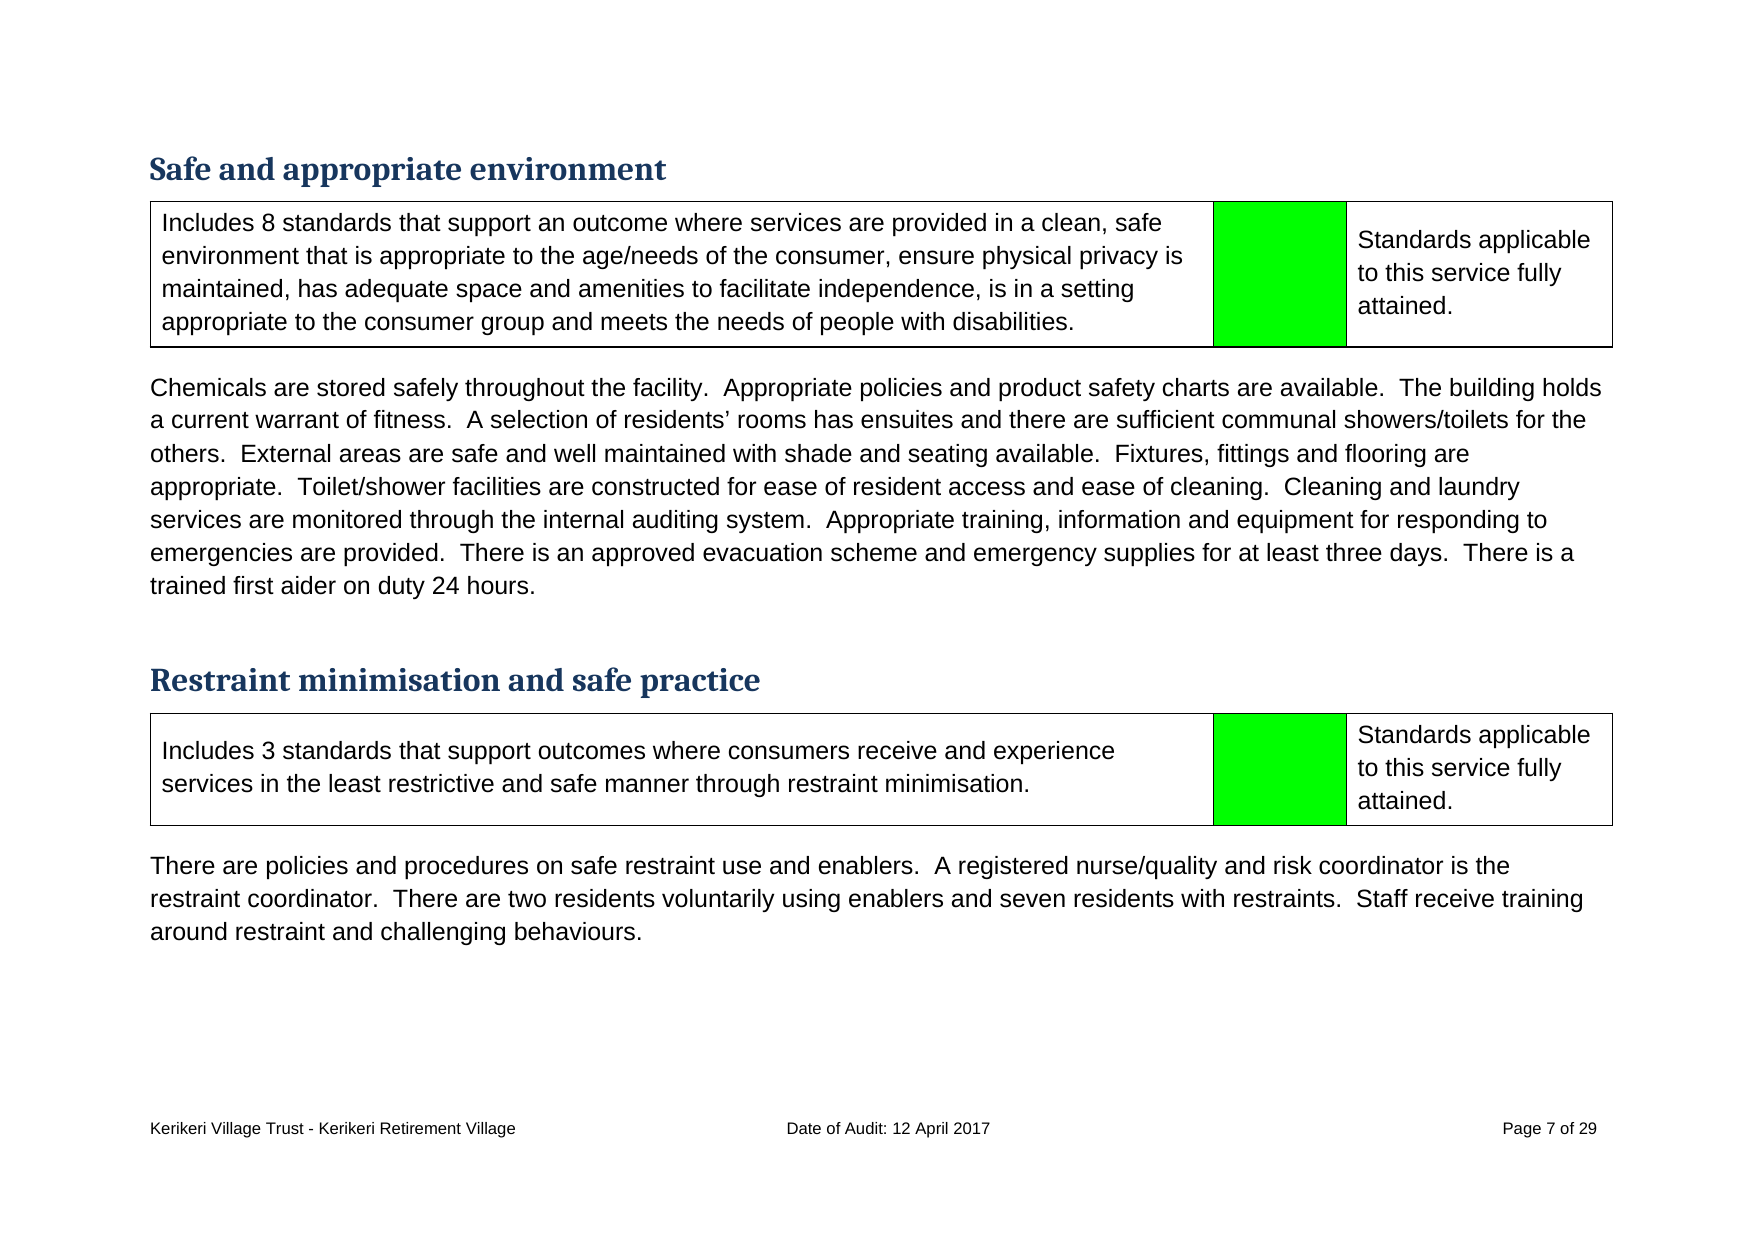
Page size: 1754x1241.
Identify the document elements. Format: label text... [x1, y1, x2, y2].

table_header Includes 8 standards that support an outcome where services are provided in a clean, safe environment that is appropriate to the age/needs of the consumer, ensure physical privacy is maintained, has adequate space and amenities to facilitate independence, is in a setting appropriate to the consumer group and meets the needs of people with disabilities. [151, 202, 1213, 346]
text Chemicals are stored safely throughout the facility. Appropriate policies and product safety charts are available. The building holds a current warrant of fitness. A selection of residents’ rooms has ensuites and there are sufficient communal showers/toilets for the others. External areas are safe and well maintained with shade and seating available. Fixtures, fittings and flooring are appropriate. Toilet/shower facilities are constructed for ease of resident access and ease of cleaning. Cleaning and laundry services are monitored through the internal auditing system. Appropriate training, information and equipment for responding to emergencies are provided. There is an approved evacuation scheme and emergency supplies for at least three days. There is a trained first aider on duty 24 hours. [150, 372, 1604, 599]
subtitle Safe and appropriate environment [150, 150, 1604, 188]
table_header [1214, 714, 1346, 825]
table_header Standards applicable to this service fully attained. [1347, 202, 1612, 346]
subtitle Restraint minimisation and safe practice [150, 662, 1604, 700]
text There are policies and procedures on safe restraint use and enablers. A registered nurse/quality and risk coordinator is the restraint coordinator. There are two residents voluntarily using enablers and seven residents with restraints. Staff receive training around restraint and challenging behaviours. [150, 851, 1604, 946]
table_header Standards applicable to this service fully attained. [1347, 714, 1612, 825]
table_header Includes 3 standards that support outcomes where consumers receive and experience services in the least restrictive and safe manner through restraint minimisation. [151, 714, 1213, 825]
table_header [1214, 202, 1346, 346]
